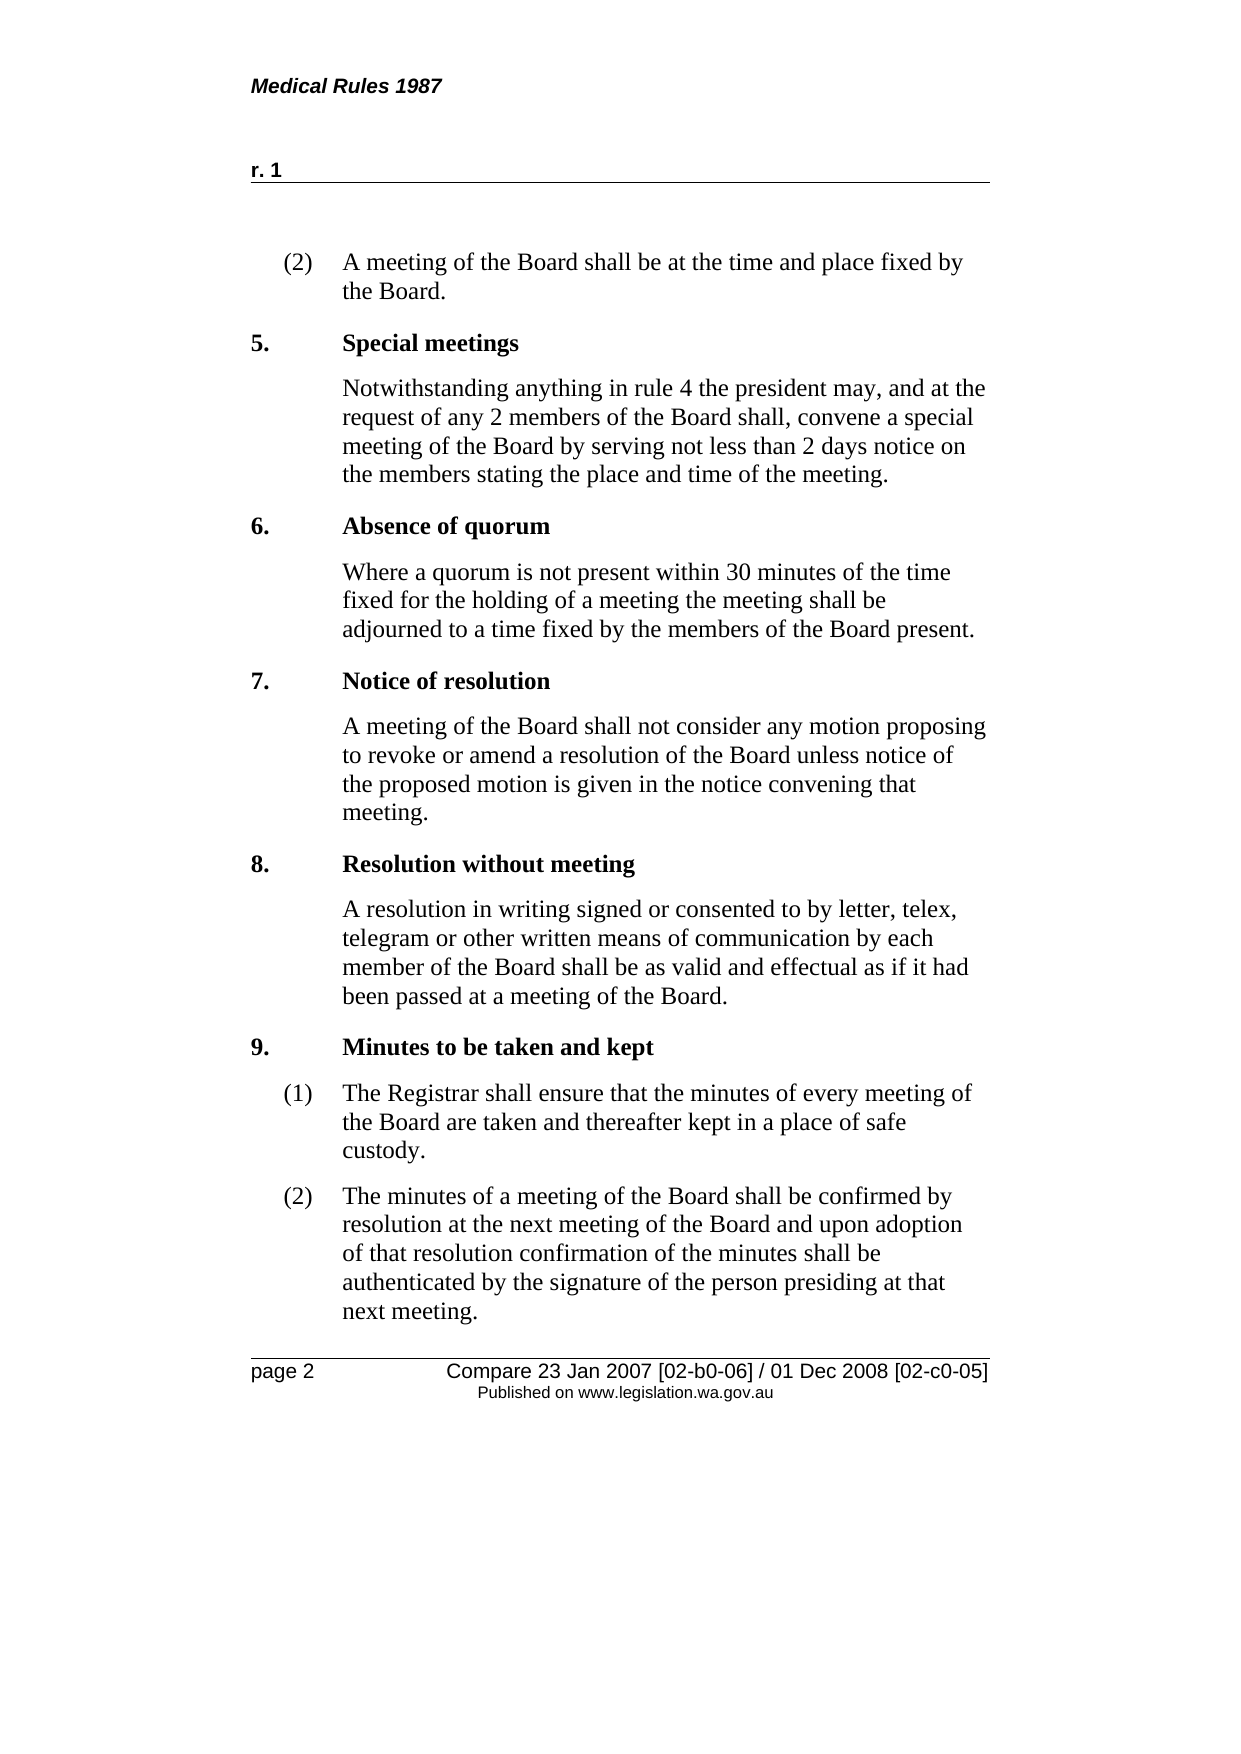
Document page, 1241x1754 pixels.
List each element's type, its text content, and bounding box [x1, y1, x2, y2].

subtitle 7. Notice of resolution [251, 666, 990, 694]
text (1) The Registrar shall ensure that the minutes of every meeting of the Board are taken and thereafter kept in a place of safe custody. [251, 1078, 990, 1164]
subtitle 8. Resolution without meeting [251, 849, 990, 878]
text A meeting of the Board shall not consider any motion proposing to revoke or amend a resolution of the Board unless notice of the proposed motion is given in the notice convening that meeting. [251, 711, 990, 826]
text (2) A meeting of the Board shall be at the time and place fixed by the Board. [251, 247, 990, 305]
text Where a quorum is not present within 30 minutes of the time fixed for the holding of a meeting the meeting shall be adjourned to a time fixed by the members of the Board present. [251, 557, 990, 643]
subtitle 5. Special meetings [251, 328, 990, 357]
text Notwithstanding anything in rule 4 the president may, and at the request of any 2 members of the Board shall, convene a special meeting of the Board by serving not less than 2 days notice on the members stating the place and time of the meeting. [251, 373, 990, 488]
text (2) The minutes of a meeting of the Board shall be confirmed by resolution at the next meeting of the Board and upon adoption of that resolution confirmation of the minutes shall be authenticated by the signature of the person presiding at that next meeting. [251, 1181, 990, 1324]
subtitle 9. Minutes to be taken and kept [251, 1032, 990, 1061]
subtitle 6. Absence of quorum [251, 511, 990, 540]
text A resolution in writing signed or consented to by letter, telex, telegram or other written means of communication by each member of the Board shall be as valid and effectual as if it had been passed at a meeting of the Board. [251, 894, 990, 1009]
